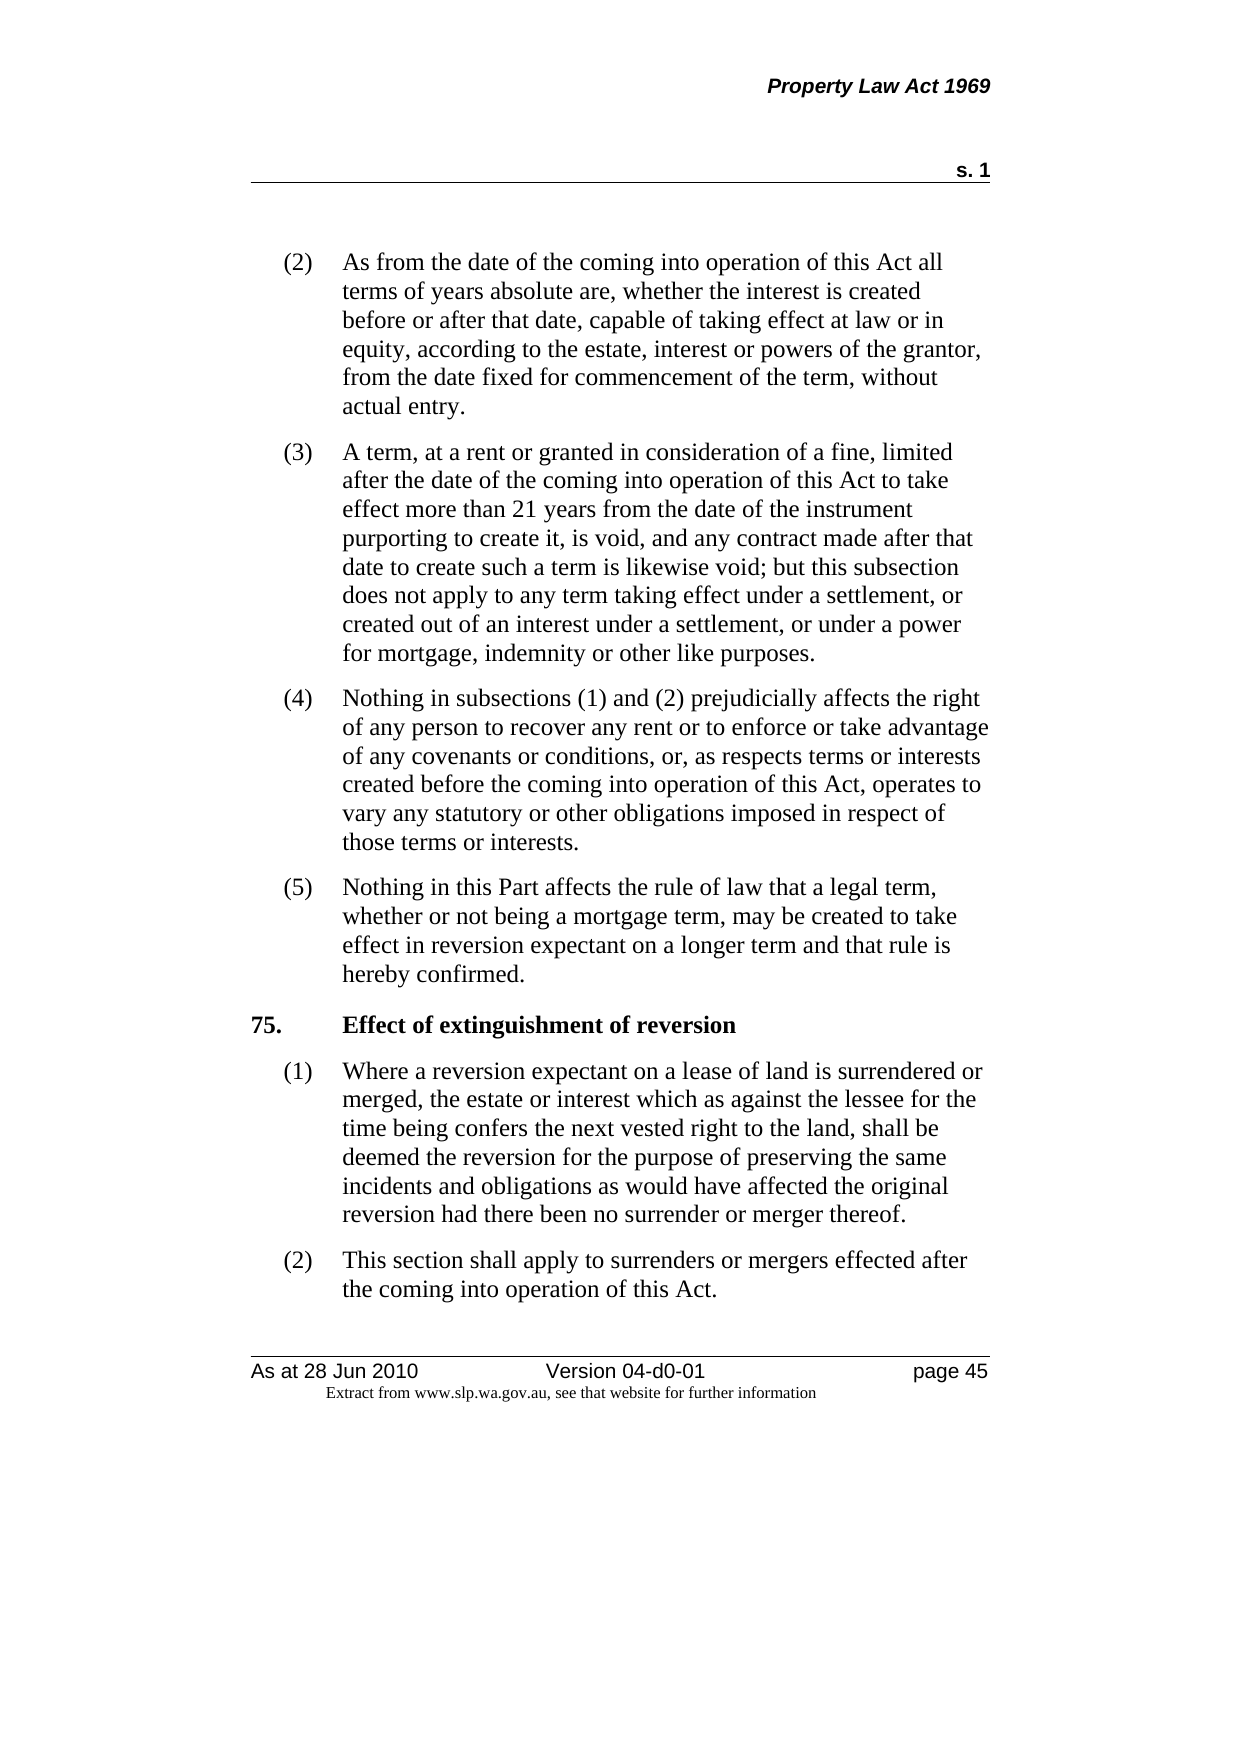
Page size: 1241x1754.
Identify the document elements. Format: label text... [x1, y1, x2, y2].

text (4) Nothing in subsections (1) and (2) prejudicially affects the right of any person to recover any rent or to enforce or take advantage of any covenants or conditions, or, as respects terms or interests created before the coming into operation of this Act, operates to vary any statutory or other obligations imposed in respect of those terms or interests. [251, 683, 990, 856]
text (5) Nothing in this Part affects the rule of law that a legal term, whether or not being a mortgage term, may be created to take effect in reversion expectant on a longer term and that rule is hereby confirmed. [251, 872, 990, 987]
text (1) Where a reversion expectant on a lease of land is surrendered or merged, the estate or interest which as against the lessee for the time being confers the next vested right to the land, shall be deemed the reversion for the purpose of preserving the same incidents and obligations as would have affected the original reversion had there been no surrender or merger thereof. [251, 1056, 990, 1228]
subtitle 75. Effect of extinguishment of reversion [251, 1010, 990, 1039]
text (2) This section shall apply to surrenders or mergers effected after the coming into operation of this Act. [251, 1245, 990, 1302]
text (3) A term, at a rent or granted in consideration of a fine, limited after the date of the coming into operation of this Act to take effect more than 21 years from the date of the instrument purporting to create it, is void, and any contract made after that date to create such a term is likewise void; but this subsection does not apply to any term taking effect under a settlement, or created out of an interest under a settlement, or under a power for mortgage, indemnity or other like purposes. [251, 437, 990, 667]
text (2) As from the date of the coming into operation of this Act all terms of years absolute are, whether the interest is created before or after that date, capable of taking effect at law or in equity, according to the estate, interest or powers of the grantor, from the date fixed for commencement of the term, without actual entry. [251, 247, 990, 420]
